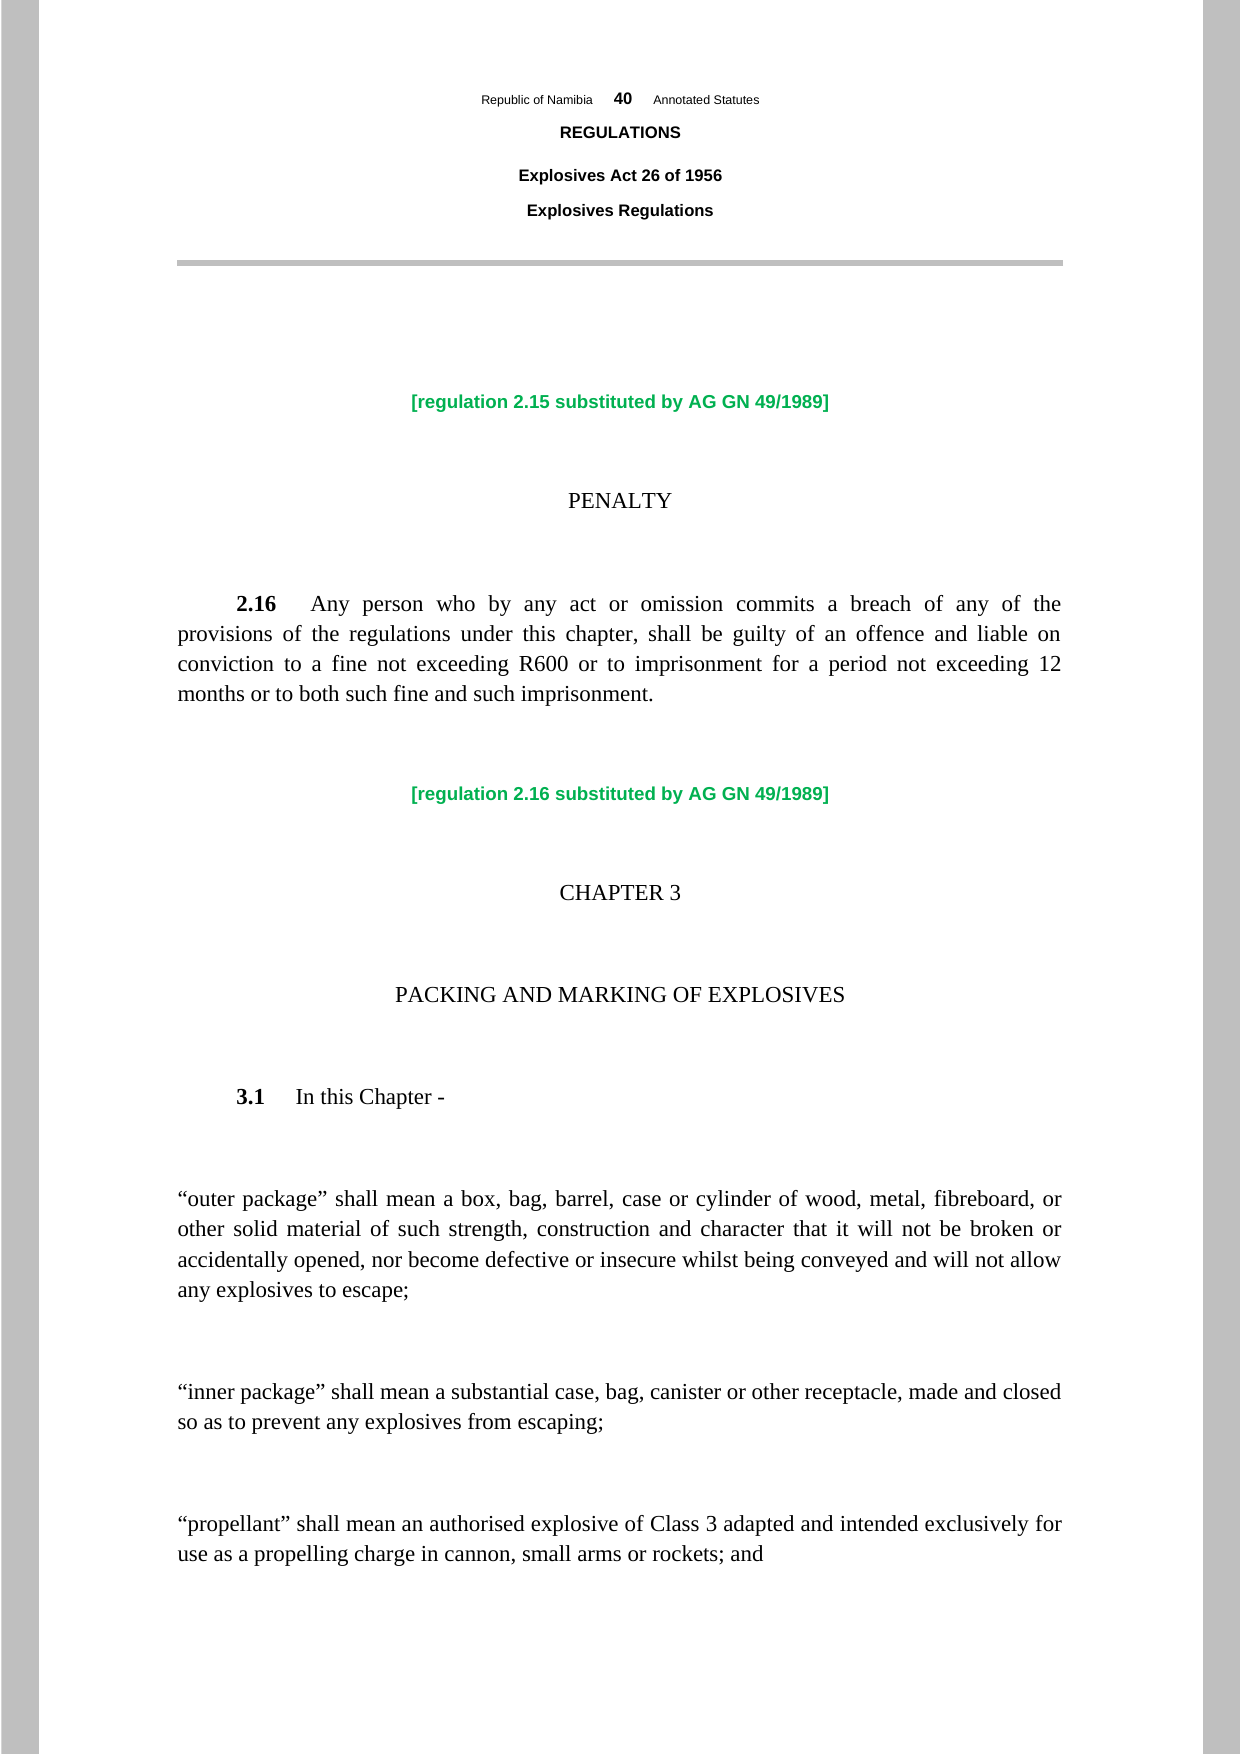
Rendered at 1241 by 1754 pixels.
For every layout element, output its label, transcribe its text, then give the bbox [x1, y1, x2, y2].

text 2.16 Any person who by any act or omission commits a breach of any of the provisions of the regulations under this chapter, shall be guilty of an offence and liable on conviction to a fine not exceeding R600 or to imprisonment for a period not exceeding 12 months or to both such fine and such imprisonment. [177, 590, 1063, 707]
text PACKING AND MARKING OF EXPLOSIVES [177, 981, 1063, 1007]
text “propellant” shall mean an authorised explosive of Class 3 adapted and intended exclusively for use as a propelling charge in cannon, small arms or rockets; and [177, 1510, 1063, 1567]
text 3.1 In this Chapter - [177, 1083, 1063, 1109]
text “outer package” shall mean a box, bag, barrel, case or cylinder of wood, metal, fibreboard, or other solid material of such strength, construction and character that it will not be broken or accidentally opened, nor become defective or insecure whilst being conveyed and will not allow any explosives to escape; [177, 1185, 1063, 1302]
text “inner package” shall mean a substantial case, bag, canister or other receptacle, made and closed so as to prevent any explosives from escaping; [177, 1378, 1063, 1434]
text CHAPTER 3 [177, 879, 1063, 905]
text [regulation 2.16 substituted by AG GN 49/1989] [177, 782, 1063, 804]
text PENALTY [177, 488, 1063, 514]
text [regulation 2.15 substituted by AG GN 49/1989] [177, 391, 1063, 412]
